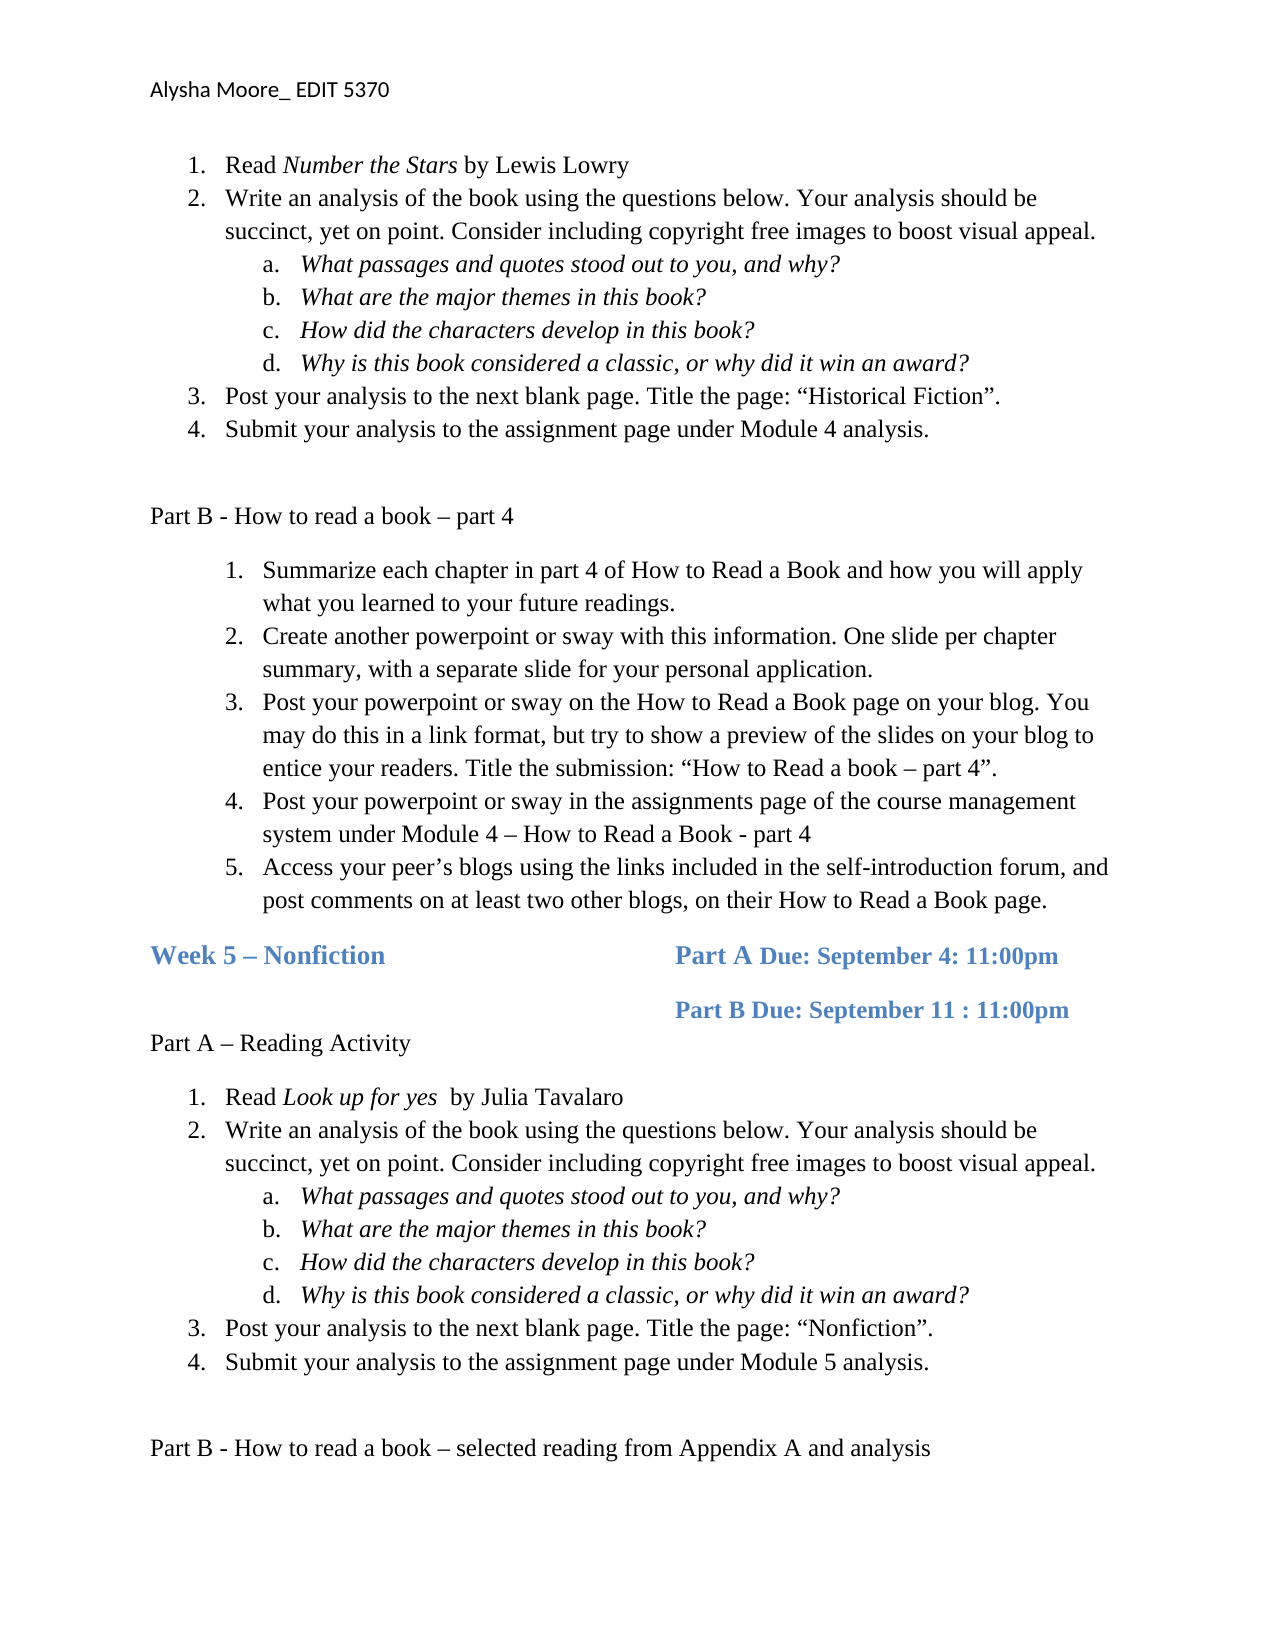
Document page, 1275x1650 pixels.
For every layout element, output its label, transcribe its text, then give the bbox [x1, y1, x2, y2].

list Write an analysis of the book using the questions below. Your analysis should be succinct, yet on point. Consider including copyright free images to boost visual appeal. [187, 183, 1125, 245]
text Part B - How to read a book – selected reading from Appendix A and analysis [150, 1433, 1125, 1462]
subtitle Week 5 – Nonfiction Part A Due: September 4: 11:00pm [150, 939, 1125, 970]
list Post your powerpoint or sway on the How to Read a Book page on your blog. You may do this in a link format, but try to show a preview of the slides on your blog to entice your readers. Title the submission: “How to Read a book – part 4”. [225, 687, 1125, 782]
list Submit your analysis to the assignment page under Module 5 analysis. [187, 1347, 1125, 1375]
list Summarize each chapter in part 4 of How to Read a Book and how you will apply what you learned to your future readings. [225, 555, 1125, 617]
text Part B - How to read a book – part 4 [150, 501, 1125, 530]
list Why is this book considered a classic, or why did it win an award? [262, 1281, 1125, 1309]
list Why is this book considered a classic, or why did it win an award? [262, 348, 1125, 377]
list What are the major themes in this book? [262, 1214, 1125, 1243]
list Read Number the Stars by Lewis Lowry [187, 150, 1125, 179]
list Submit your analysis to the assignment page under Module 4 analysis. [187, 414, 1125, 443]
list What passages and quotes stood out to you, and why? [262, 249, 1125, 278]
list Post your powerpoint or sway in the assignments page of the course management system under Module 4 – How to Read a Book - part 4 [225, 786, 1125, 848]
list What passages and quotes stood out to you, and why? [262, 1181, 1125, 1210]
list How did the characters develop in this book? [262, 315, 1125, 344]
text Part A – Reading Activity [150, 1028, 1125, 1057]
list Write an analysis of the book using the questions below. Your analysis should be succinct, yet on point. Consider including copyright free images to boost visual appeal. [187, 1115, 1125, 1177]
subtitle Part B Due: September 11 : 11:00pm [600, 996, 1125, 1024]
list Create another powerpoint or sway with this information. One slide per chapter summary, with a separate slide for your personal application. [225, 621, 1125, 683]
list Post your analysis to the next blank page. Title the page: “Nonfiction”. [187, 1313, 1125, 1342]
list Read Look up for yes by Julia Tavalaro [187, 1082, 1125, 1111]
list How did the characters develop in this book? [262, 1247, 1125, 1276]
list What are the major themes in this book? [262, 282, 1125, 311]
list Post your analysis to the next blank page. Title the page: “Historical Fiction”. [187, 381, 1125, 410]
list Access your peer’s blogs using the links included in the self-introduction forum, and post comments on at least two other blogs, on their How to Read a Book page. [225, 852, 1125, 914]
